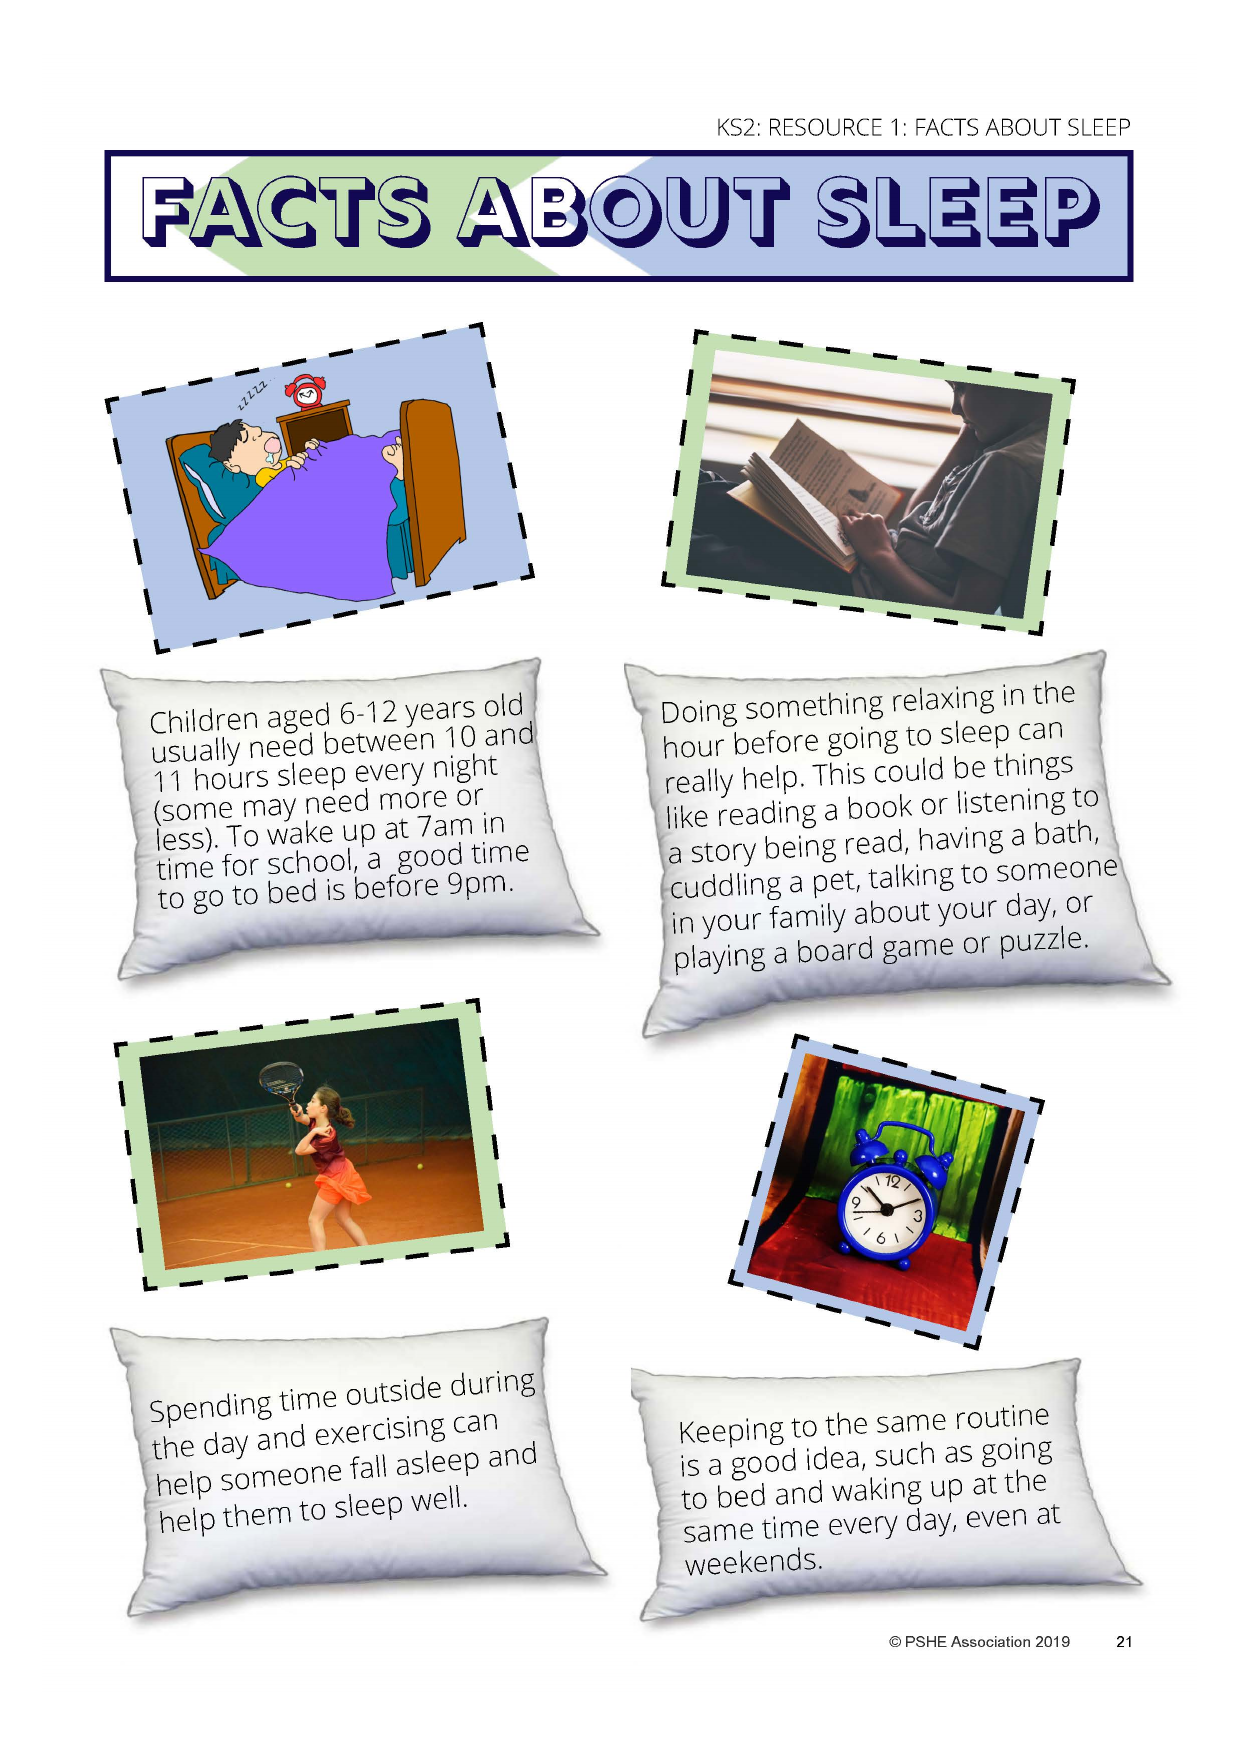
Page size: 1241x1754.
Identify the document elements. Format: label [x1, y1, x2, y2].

picture [40, 52, 1196, 1689]
